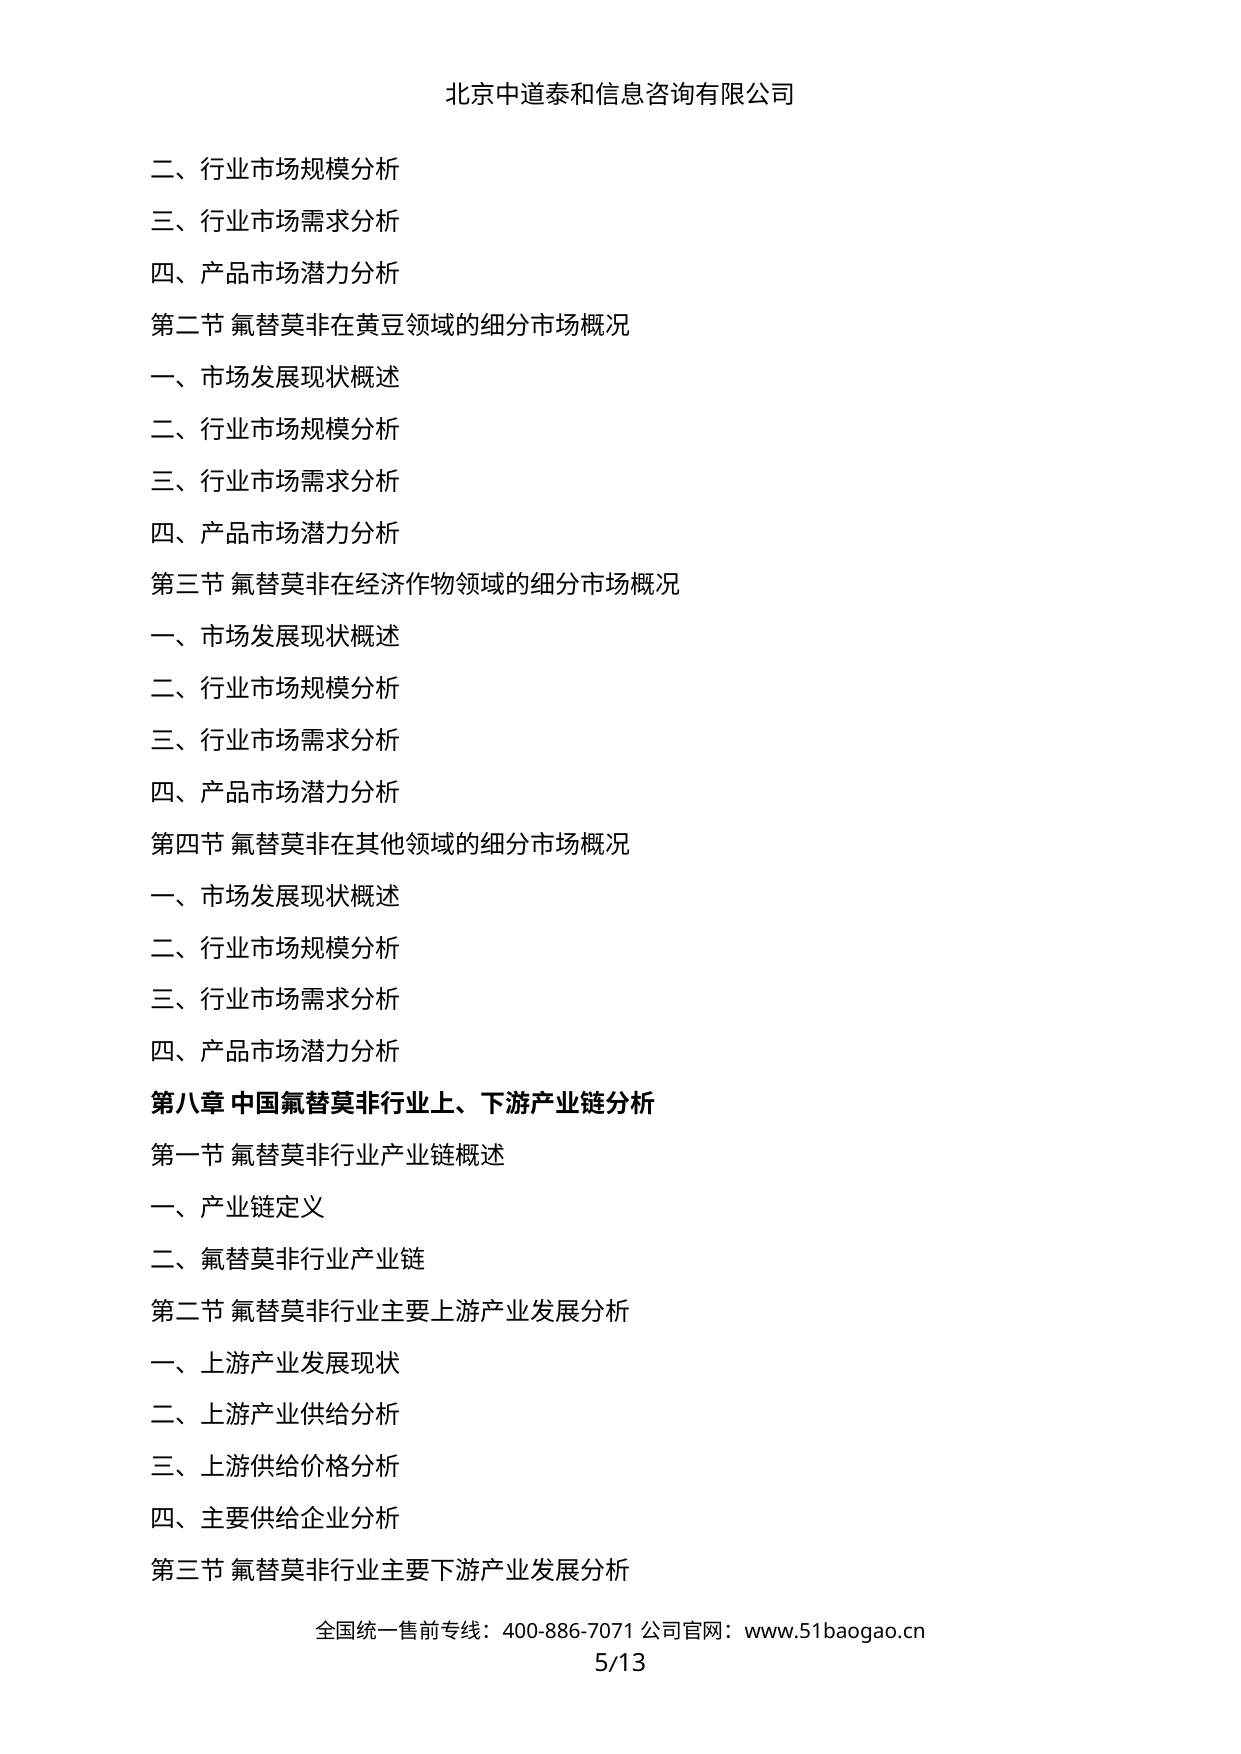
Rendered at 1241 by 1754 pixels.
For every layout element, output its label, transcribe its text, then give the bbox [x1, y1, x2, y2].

text 一、市场发展现状概述 [150, 617, 1090, 653]
text 第三节 氟替莫非行业主要下游产业发展分析 [150, 1551, 1090, 1587]
text 四、主要供给企业分析 [150, 1499, 1090, 1535]
text 四、产品市场潜力分析 [150, 1032, 1090, 1068]
text 二、行业市场规模分析 [150, 669, 1090, 705]
text 二、上游产业供给分析 [150, 1395, 1090, 1431]
text 三、行业市场需求分析 [150, 202, 1090, 238]
text 第二节 氟替莫非在黄豆领域的细分市场概况 [150, 306, 1090, 342]
text 四、产品市场潜力分析 [150, 513, 1090, 549]
text 二、氟替莫非行业产业链 [150, 1239, 1090, 1276]
text 一、市场发展现状概述 [150, 357, 1090, 394]
text 二、行业市场规模分析 [150, 150, 1090, 186]
text 第四节 氟替莫非在其他领域的细分市场概况 [150, 824, 1090, 861]
text 三、上游供给价格分析 [150, 1447, 1090, 1483]
text 一、产业链定义 [150, 1187, 1090, 1224]
text 三、行业市场需求分析 [150, 980, 1090, 1016]
text 一、市场发展现状概述 [150, 876, 1090, 912]
text 一、上游产业发展现状 [150, 1343, 1090, 1379]
text 三、行业市场需求分析 [150, 721, 1090, 757]
text 第一节 氟替莫非行业产业链概述 [150, 1136, 1090, 1172]
text 二、行业市场规模分析 [150, 928, 1090, 964]
text 四、产品市场潜力分析 [150, 254, 1090, 290]
text 三、行业市场需求分析 [150, 461, 1090, 497]
text 第二节 氟替莫非行业主要上游产业发展分析 [150, 1291, 1090, 1327]
text 第八章 中国氟替莫非行业上、下游产业链分析 [150, 1084, 1090, 1120]
text 第三节 氟替莫非在经济作物领域的细分市场概况 [150, 565, 1090, 601]
text 二、行业市场规模分析 [150, 409, 1090, 446]
text 四、产品市场潜力分析 [150, 772, 1090, 809]
